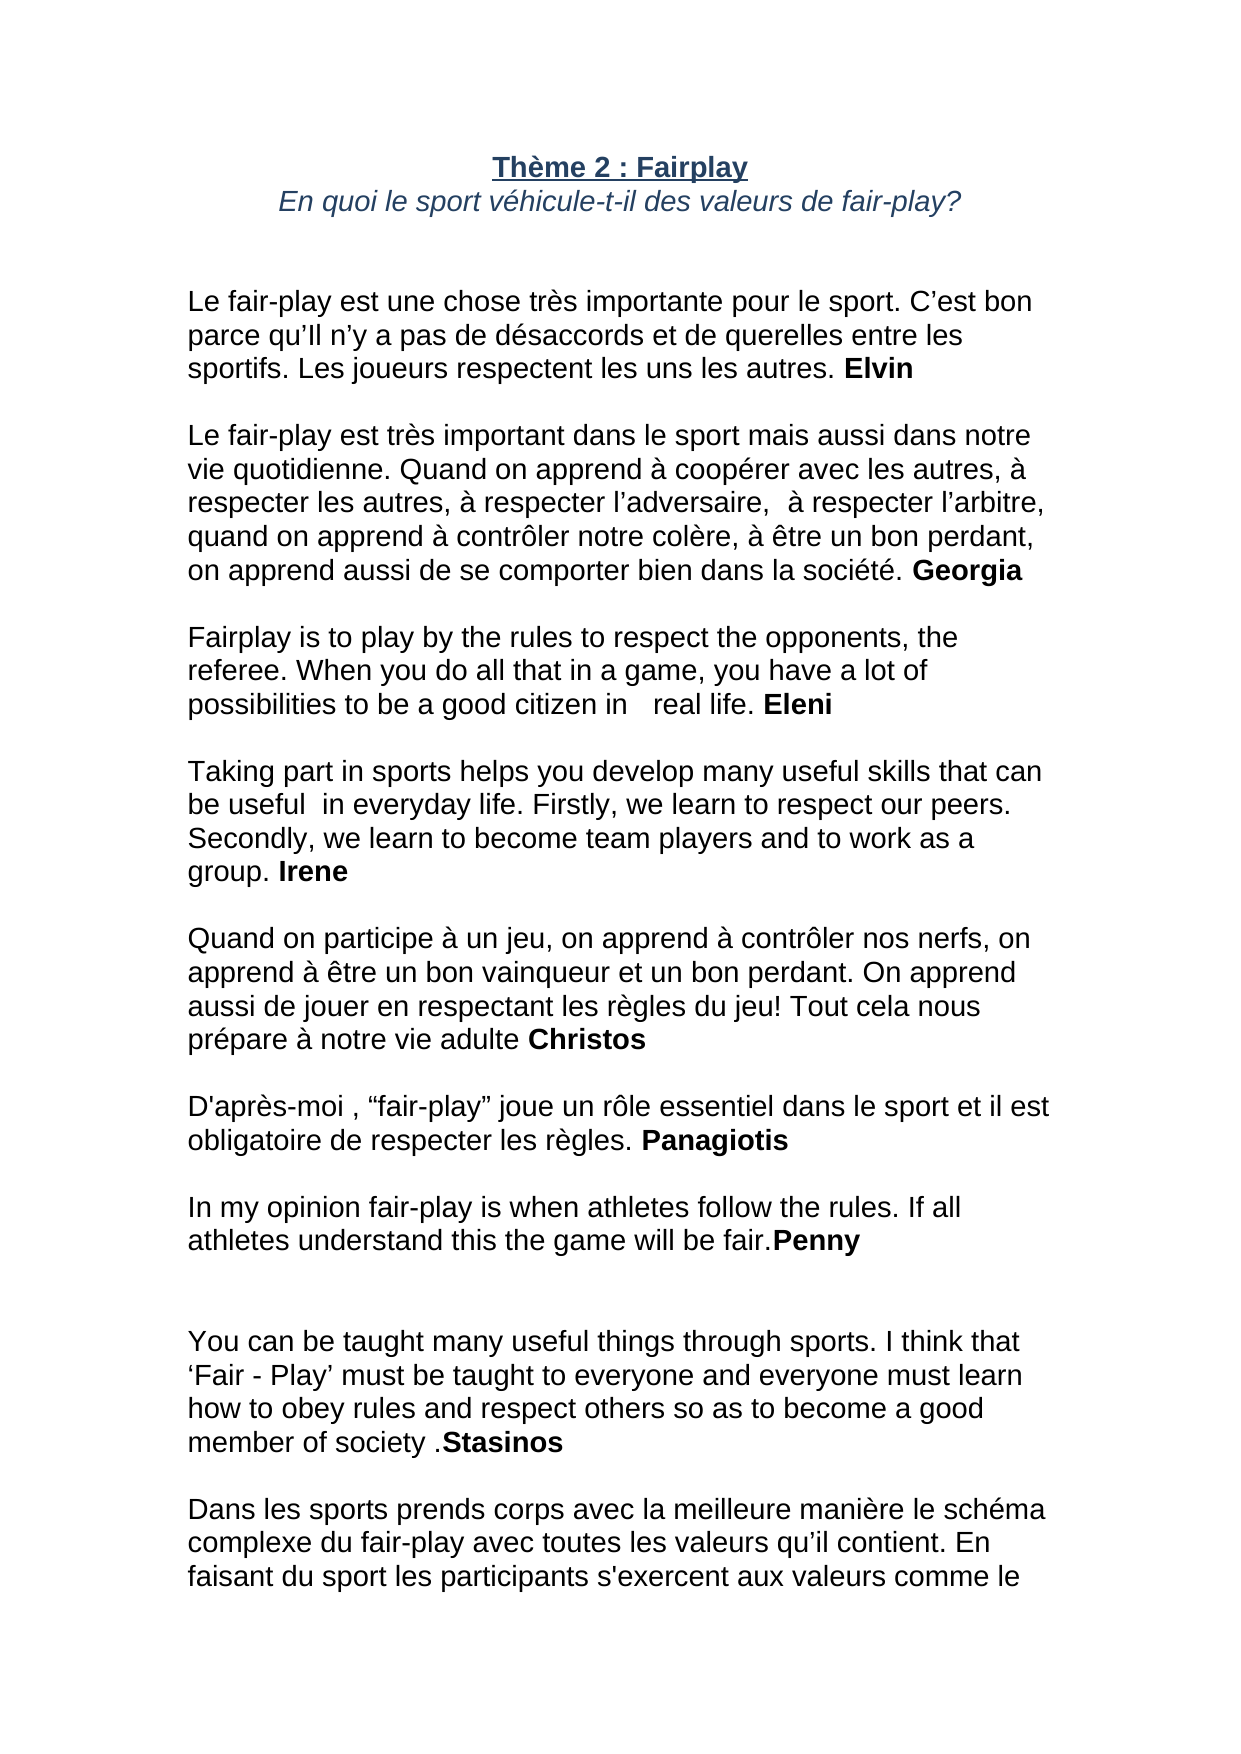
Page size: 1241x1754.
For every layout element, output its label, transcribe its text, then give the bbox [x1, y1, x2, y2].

text Le fair-play est très important dans le sport mais aussi dans notre vie quotidienne. Quand on apprend à coopérer avec les autres, à respecter les autres, à respecter l’adversaire, à respecter l’arbitre, quand on apprend à contrôler notre colère, à être un bon perdant, on apprend aussi de se comporter bien dans la société. Georgia [187, 418, 1053, 586]
text En quoi le sport véhicule-t-il des valeurs de fair-play? [187, 183, 1053, 217]
text Taking part in sports helps you develop many useful skills that can be useful in everyday life. Firstly, we learn to respect our peers. Secondly, we learn to become team players and to work as a group. Irene [187, 754, 1053, 888]
text Le fair-play est une chose très importante pour le sport. C’est bon parce qu’Il n’y a pas de désaccords et de querelles entre les sportifs. Les joueurs respectent les uns les autres. Elvin [187, 284, 1053, 385]
text You can be taught many useful things through sports. I think that ‘Fair - Play’ must be taught to everyone and everyone must learn how to obey rules and respect others so as to become a good member of society .Stasinos [187, 1324, 1053, 1458]
text In my opinion fair-play is when athletes follow the rules. If all athletes understand this the game will be fair.Penny [187, 1190, 1053, 1257]
text Fairplay is to play by the rules to respect the opponents, the referee. When you do all that in a game, you have a lot of possibilities to be a good citizen in real life. Eleni [187, 619, 1053, 720]
text Thème 2 : Fairplay [187, 150, 1053, 183]
text D'après-moi , “fair-play” joue un rôle essentiel dans le sport et il est obligatoire de respecter les règles. Panagiotis [187, 1089, 1053, 1156]
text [187, 1492, 1053, 1592]
text Quand on participe à un jeu, on apprend à contrôler nos nerfs, on apprend à être un bon vainqueur et un bon perdant. On apprend aussi de jouer en respectant les règles du jeu! Tout cela nous prépare à notre vie adulte Christos [187, 921, 1053, 1056]
